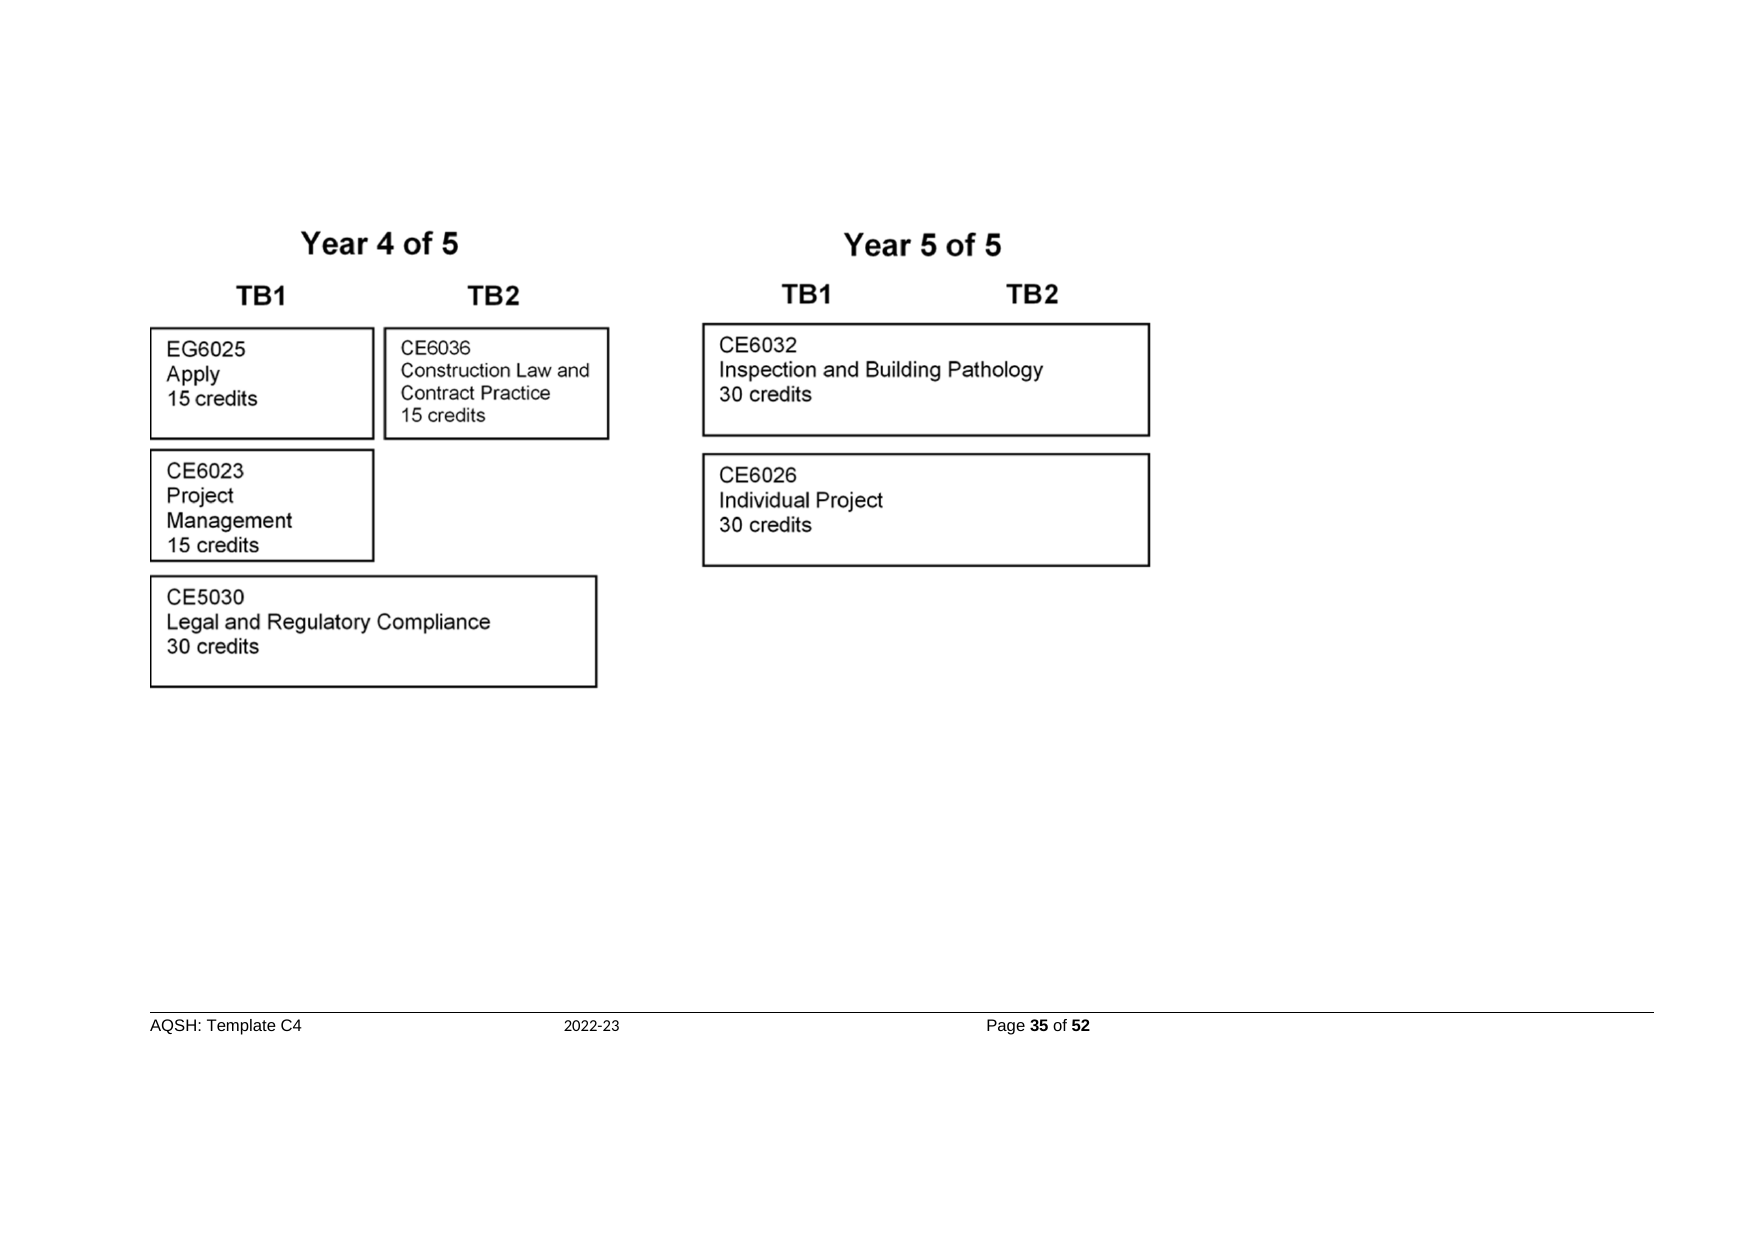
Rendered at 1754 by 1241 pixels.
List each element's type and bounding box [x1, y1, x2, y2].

picture [150, 205, 1152, 690]
